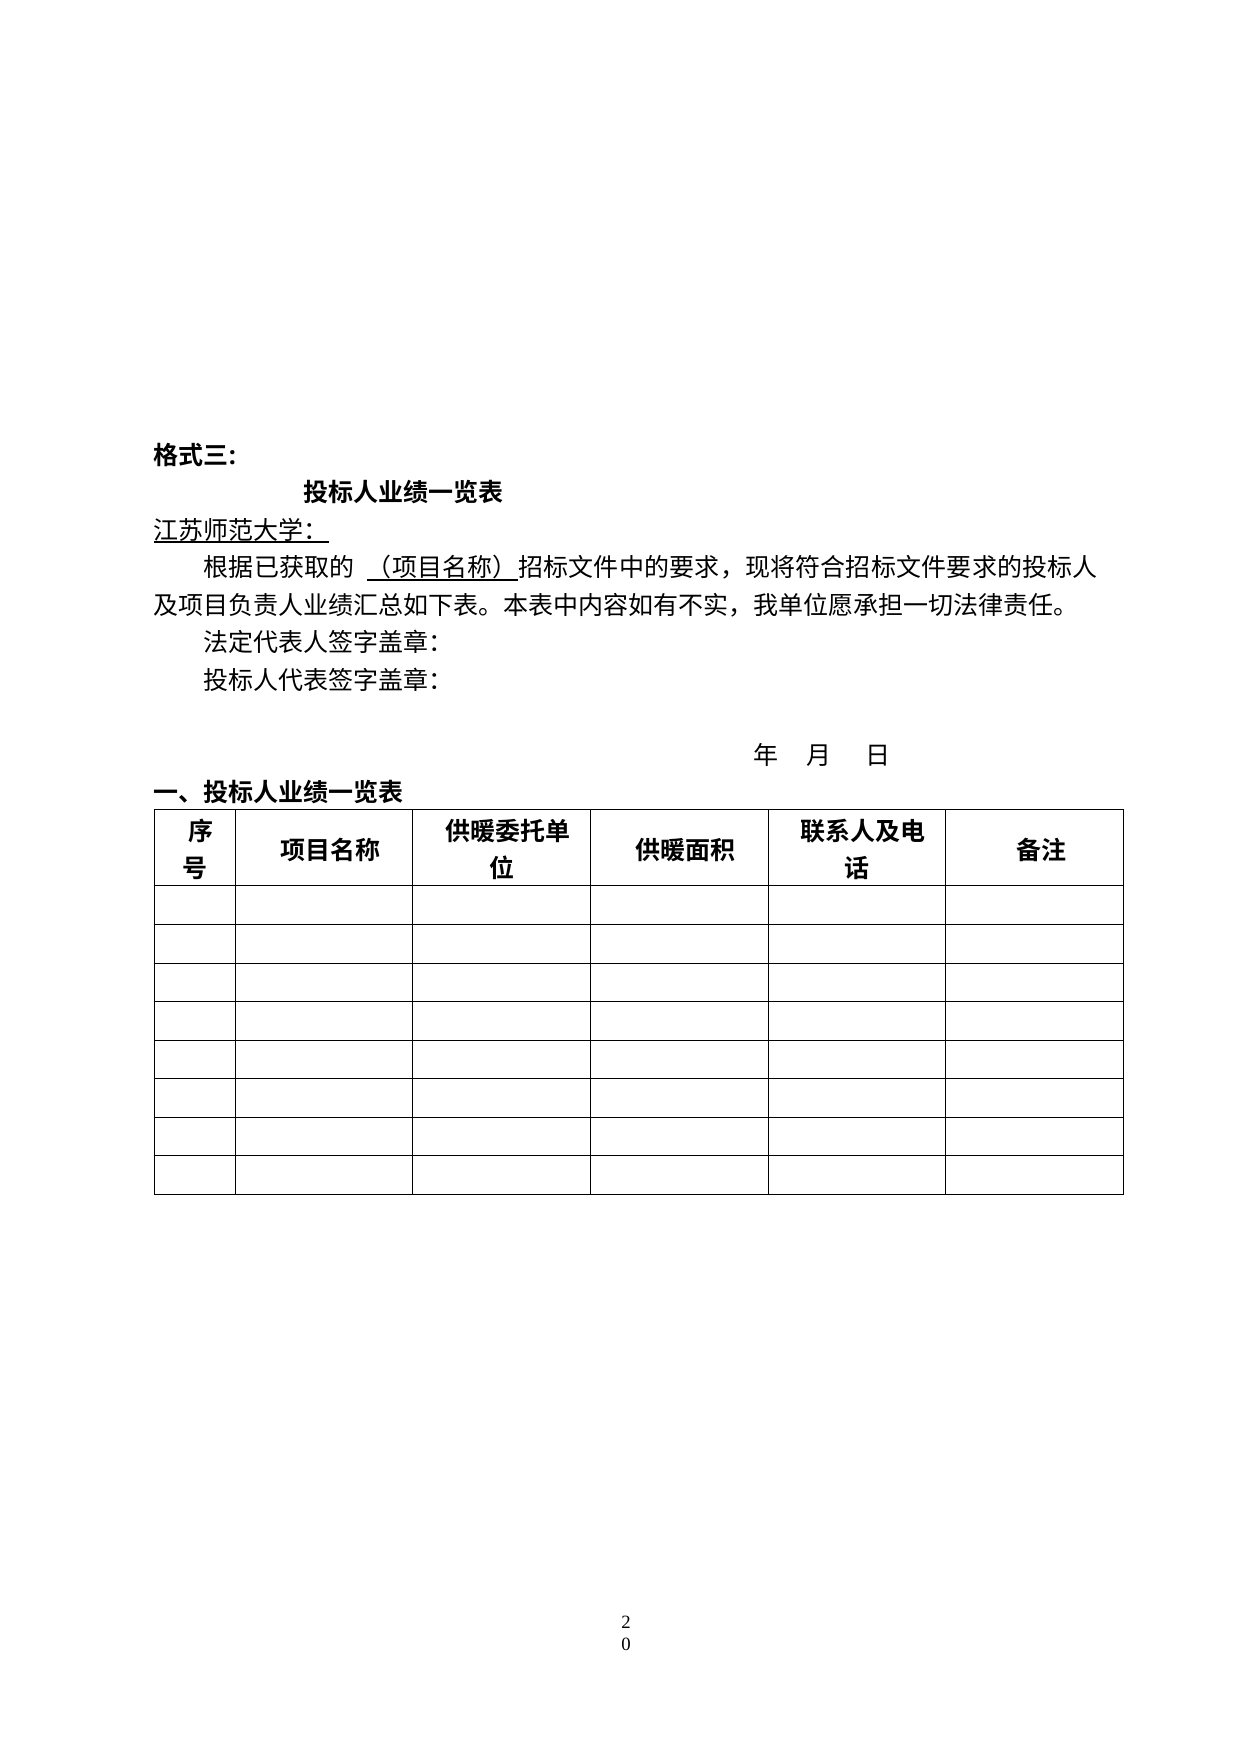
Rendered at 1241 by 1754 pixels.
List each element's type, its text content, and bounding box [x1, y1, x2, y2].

table_cell [946, 1079, 1123, 1117]
table_cell [413, 1118, 590, 1155]
table_cell [946, 1002, 1123, 1039]
table_cell [769, 1118, 945, 1155]
table_cell [155, 964, 235, 1001]
table_cell [236, 1041, 412, 1078]
table_cell [591, 886, 768, 924]
table_cell [769, 886, 945, 924]
table_cell [413, 886, 590, 924]
table_header 联系人及电话 [769, 810, 945, 885]
table_cell [155, 1041, 235, 1078]
table_cell [591, 1041, 768, 1078]
table_cell [413, 1079, 590, 1117]
table_cell [946, 1156, 1123, 1194]
table_cell [413, 1002, 590, 1039]
table_cell [591, 925, 768, 962]
table_cell [155, 1156, 235, 1194]
text 投标人代表签字盖章： [153, 659, 1098, 697]
table_cell [591, 1156, 768, 1194]
text 投标人业绩一览表 [153, 472, 1098, 509]
table_cell [591, 1079, 768, 1117]
text 法定代表人签字盖章： [153, 622, 1098, 659]
table_cell [769, 1002, 945, 1039]
table_cell [236, 1118, 412, 1155]
table_cell [236, 1079, 412, 1117]
table_cell [769, 1156, 945, 1194]
table_header 供暖面积 [591, 810, 768, 885]
table_cell [769, 1041, 945, 1078]
table_cell [591, 1118, 768, 1155]
table_cell [946, 886, 1123, 924]
text 年 月 日 [153, 734, 1098, 772]
table_cell [769, 925, 945, 962]
table_cell [413, 1156, 590, 1194]
table_header 项目名称 [236, 810, 412, 885]
table_header 序号 [155, 810, 235, 885]
table_cell [155, 886, 235, 924]
text 格式三: [153, 434, 1098, 472]
table_cell [591, 964, 768, 1001]
table_cell [413, 925, 590, 962]
table_cell [236, 886, 412, 924]
table_cell [236, 925, 412, 962]
table_cell [155, 1118, 235, 1155]
table_cell [946, 1041, 1123, 1078]
table_cell [236, 1002, 412, 1039]
table_cell [413, 1041, 590, 1078]
table_cell [155, 1079, 235, 1117]
table_cell [591, 1002, 768, 1039]
table_cell [769, 1079, 945, 1117]
text 根据已获取的 （项目名称）招标文件中的要求，现将符合招标文件要求的投标人及项目负责人业绩汇总如下表。本表中内容如有不实，我单位愿承担一切法律责任。 [153, 547, 1098, 622]
table_cell [946, 925, 1123, 962]
table_cell [413, 964, 590, 1001]
table_header 备注 [946, 810, 1123, 885]
table_cell [769, 964, 945, 1001]
table_cell [155, 1002, 235, 1039]
table_cell [236, 964, 412, 1001]
table_cell [946, 964, 1123, 1001]
text 江苏师范大学： [153, 509, 1098, 547]
table_cell [946, 1118, 1123, 1155]
table_cell [236, 1156, 412, 1194]
table_header 供暖委托单位 [413, 810, 590, 885]
text 一、投标人业绩一览表 [153, 772, 1098, 809]
table_cell [155, 925, 235, 962]
